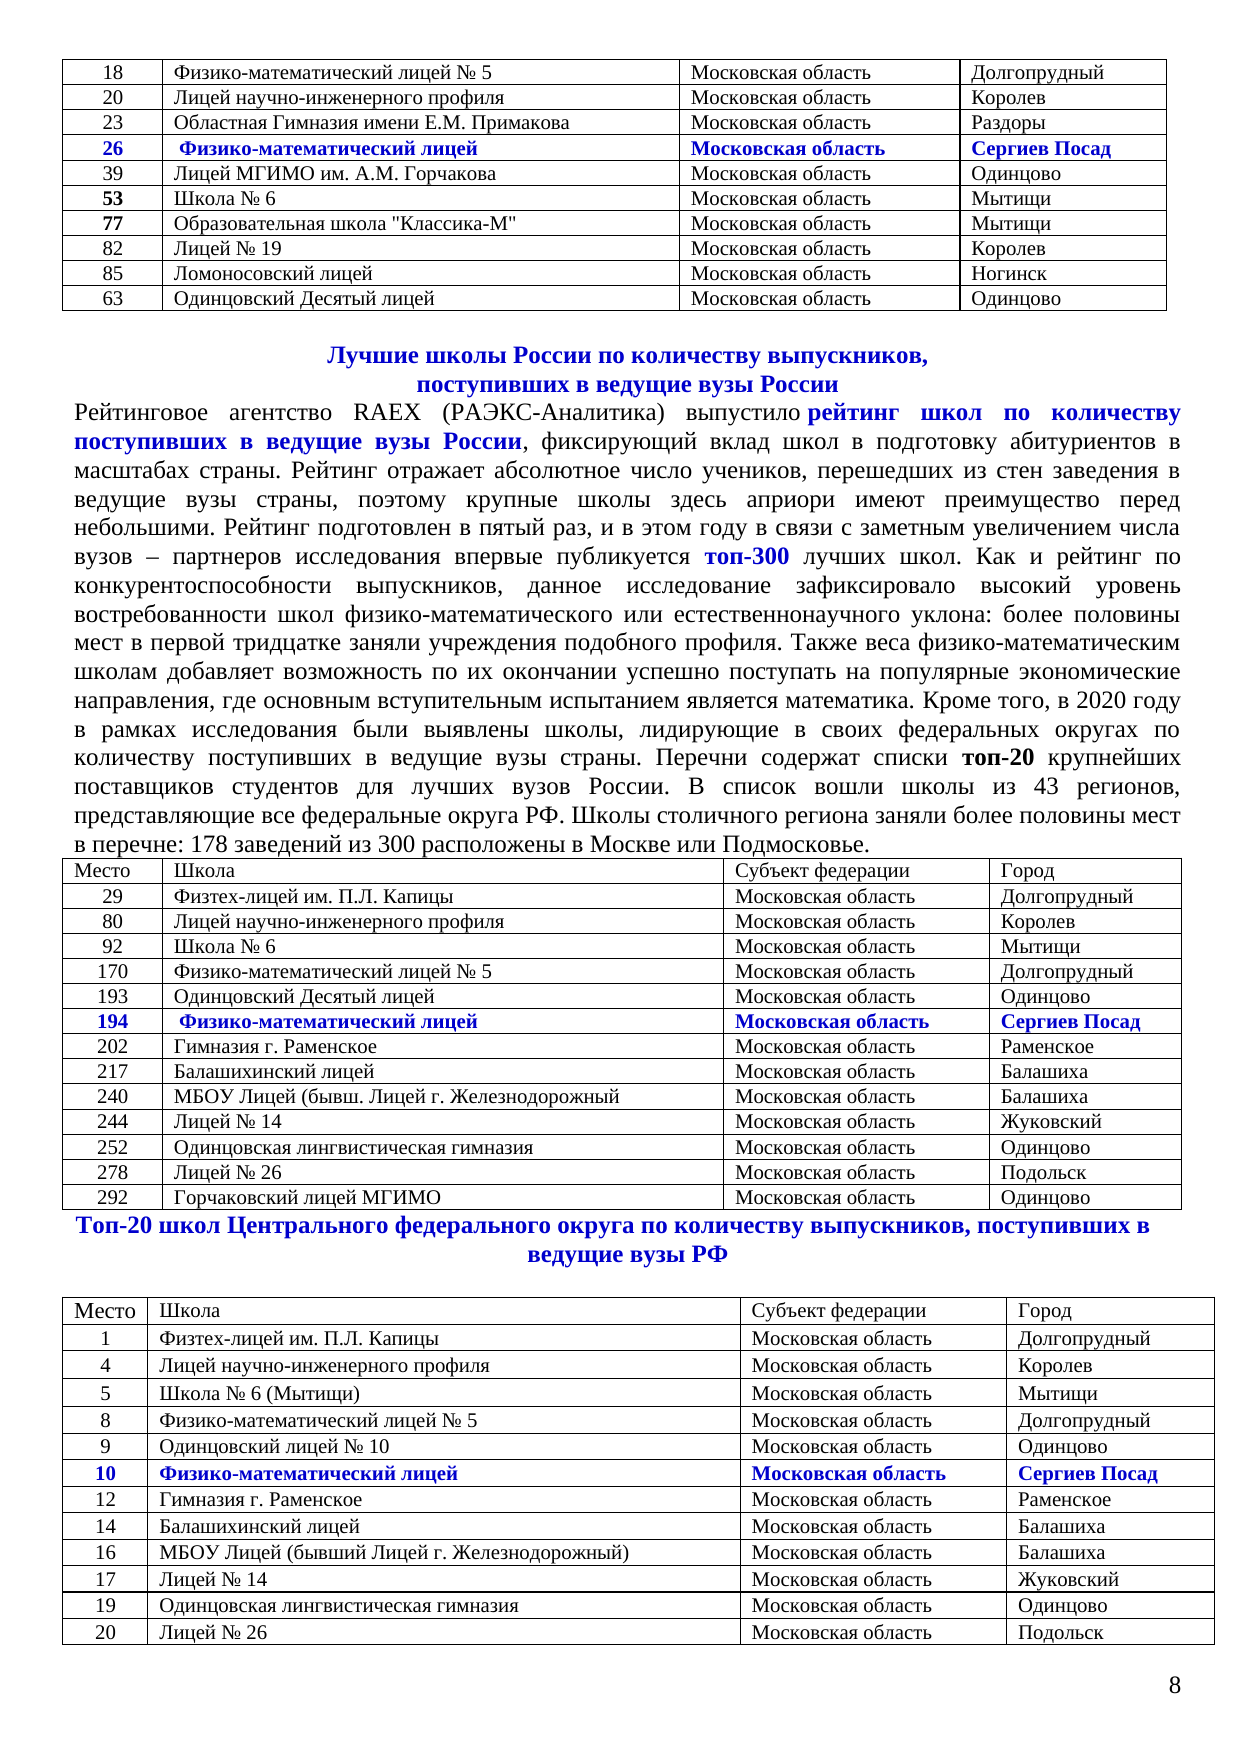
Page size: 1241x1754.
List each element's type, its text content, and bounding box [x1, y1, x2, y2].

table_cell Сергиев Посад [961, 135, 1166, 159]
table_cell Одинцово [990, 1185, 1181, 1209]
table_cell Школа № 6 (Мытищи) [148, 1379, 740, 1406]
table_cell Мытищи [1007, 1379, 1214, 1406]
text Рейтинговое агентство RAEX (РАЭКС-Аналитика) выпустило рейтинг школ по количеству поступивших в ведущие вузы России, фиксирующий вклад школ в подготовку абитуриентов в масштабах страны. Рейтинг отражает абсолютное число учеников, перешедших из стен заведения в ведущие вузы страны, поэтому крупные школы здесь априори имеют преимущество перед небольшими. Рейтинг подготовлен в пятый раз, и в этом году в связи с заметным увеличением числа вузов – партнеров исследования впервые публикуется топ-300 лучших школ. Как и рейтинг по конкурентоспособности выпускников, данное исследование зафиксировало высокий уровень востребованности школ физико-математического или естественнонаучного уклона: более половины мест в первой тридцатке заняли учреждения подобного профиля. Также веса физико-математическим школам добавляет возможность по их окончании успешно поступать на популярные экономические направления, где основным вступительным испытанием является математика. Кроме того, в 2020 году в рамках исследования были выявлены школы, лидирующие в своих федеральных округах по количеству поступивших в ведущие вузы страны. Перечни содержат списки топ-20 крупнейших поставщиков студентов для лучших вузов России. В список вошли школы из 43 регионов, представляющие все федеральные округа РФ. Школы столичного региона заняли более половины мест в перечне: 178 заведений из 300 расположены в Москве или Подмосковье. [74, 397, 1181, 857]
table_cell Московская область [724, 1059, 989, 1083]
table_cell 10 [63, 1460, 147, 1486]
table_cell Одинцовский Десятый лицей [163, 984, 723, 1008]
table_cell Одинцовский лицей № 10 [148, 1434, 740, 1459]
table_cell 252 [63, 1135, 162, 1159]
table_cell Московская область [741, 1434, 1006, 1459]
table_cell Одинцово [961, 161, 1166, 184]
table_cell Московская область [741, 1325, 1006, 1350]
table_cell Московская область [724, 959, 989, 983]
table_cell Ногинск [961, 261, 1166, 285]
table_cell 39 [63, 161, 162, 184]
table_cell Московская область [724, 884, 989, 908]
table_cell Лицей научно-инженерного профиля [148, 1351, 740, 1378]
table_cell Физико-математический лицей [163, 135, 679, 159]
table_cell Московская область [680, 186, 959, 210]
table_cell 77 [63, 211, 162, 235]
table_cell Подольск [1007, 1619, 1214, 1644]
table_cell Мытищи [961, 211, 1166, 235]
table_cell Московская область [724, 1160, 989, 1184]
table_cell Одинцово [1007, 1434, 1214, 1459]
table_cell 170 [63, 959, 162, 983]
table_cell Московская область [680, 236, 959, 260]
table_cell Московская область [680, 135, 959, 159]
table_cell Одинцово [961, 286, 1166, 310]
text Лучшие школы России по количеству выпускников, [74, 340, 1181, 369]
table_header Город [990, 859, 1181, 882]
table_cell 63 [63, 286, 162, 310]
table_cell Лицей № 26 [163, 1160, 723, 1184]
table_cell 1 [63, 1325, 147, 1350]
table_cell Московская область [741, 1379, 1006, 1406]
table_cell 217 [63, 1059, 162, 1083]
table_cell Сергиев Посад [990, 1009, 1181, 1033]
table_cell Московская область [741, 1487, 1006, 1512]
table_cell Лицей № 19 [163, 236, 679, 260]
table_cell Гимназия г. Раменское [148, 1487, 740, 1512]
table_cell Лицей № 26 [148, 1619, 740, 1644]
table_cell Жуковский [1007, 1566, 1214, 1591]
table_cell Физтех-лицей им. П.Л. Капицы [148, 1325, 740, 1350]
table_cell 16 [63, 1540, 147, 1565]
table_cell Московская область [724, 1110, 989, 1133]
table_cell Школа № 6 [163, 934, 723, 958]
table_cell Одинцовская лингвистическая гимназия [148, 1593, 740, 1618]
table_cell Московская область [741, 1460, 1006, 1486]
table_cell 244 [63, 1110, 162, 1133]
table_header Место [63, 1298, 147, 1324]
table_cell Одинцово [1007, 1593, 1214, 1618]
table_cell Московская область [724, 1135, 989, 1159]
table_cell 26 [63, 135, 162, 159]
table_cell Долгопрудный [990, 884, 1181, 908]
table_cell Балашихинский лицей [148, 1513, 740, 1538]
table_cell Московская область [741, 1540, 1006, 1565]
table_cell Подольск [990, 1160, 1181, 1184]
table_cell 92 [63, 934, 162, 958]
table_cell 5 [63, 1379, 147, 1406]
table_cell Королев [961, 236, 1166, 260]
table_cell Долгопрудный [1007, 1325, 1214, 1350]
table_cell Московская область [680, 85, 959, 109]
table_cell Московская область [724, 984, 989, 1008]
table_cell Лицей МГИМО им. А.М. Горчакова [163, 161, 679, 184]
table_cell Одинцово [990, 984, 1181, 1008]
table_cell 53 [63, 186, 162, 210]
table_cell Одинцовская лингвистическая гимназия [163, 1135, 723, 1159]
table_cell 20 [63, 85, 162, 109]
table_cell Московская область [741, 1593, 1006, 1618]
table_cell Гимназия г. Раменское [163, 1034, 723, 1058]
table_cell 85 [63, 261, 162, 285]
table_cell Раменское [1007, 1487, 1214, 1512]
table_cell Сергиев Посад [1007, 1460, 1214, 1486]
table_header Субъект федерации [724, 859, 989, 882]
table_cell 14 [63, 1513, 147, 1538]
table_cell Московская область [680, 211, 959, 235]
table_cell Школа № 6 [163, 186, 679, 210]
table_cell Московская область [680, 110, 959, 134]
table_cell Московская область [724, 1034, 989, 1058]
table_cell Образовательная школа "Классика-М" [163, 211, 679, 235]
table_cell Балашиха [1007, 1513, 1214, 1538]
table_cell Балашиха [990, 1059, 1181, 1083]
table_cell Лицей № 14 [163, 1110, 723, 1133]
table_cell Королев [990, 909, 1181, 933]
table_cell Областная Гимназия имени Е.М. Примакова [163, 110, 679, 134]
table_cell Московская область [724, 909, 989, 933]
table_cell Мытищи [990, 934, 1181, 958]
table_cell 292 [63, 1185, 162, 1209]
table_cell 17 [63, 1566, 147, 1591]
table_cell Ломоносовский лицей [163, 261, 679, 285]
table_cell 9 [63, 1434, 147, 1459]
table_cell 80 [63, 909, 162, 933]
table_cell Физико-математический лицей № 5 [163, 60, 679, 84]
table_cell Физтех-лицей им. П.Л. Капицы [163, 884, 723, 908]
table_cell МБОУ Лицей (бывший Лицей г. Железнодорожный) [148, 1540, 740, 1565]
table_cell 20 [63, 1619, 147, 1644]
table_cell Физико-математический лицей № 5 [163, 959, 723, 983]
table_cell Физико-математический лицей [148, 1460, 740, 1486]
table_cell Королев [1007, 1351, 1214, 1378]
table_header Школа [148, 1298, 740, 1324]
table_cell Долгопрудный [990, 959, 1181, 983]
table_cell Московская область [741, 1351, 1006, 1378]
table_cell Московская область [741, 1513, 1006, 1538]
table_cell 4 [63, 1351, 147, 1378]
table_cell Московская область [741, 1407, 1006, 1433]
table_cell Лицей № 14 [148, 1566, 740, 1591]
table_cell Московская область [724, 1185, 989, 1209]
table_header Место [63, 859, 162, 882]
table_cell Физико-математический лицей [163, 1009, 723, 1033]
table_cell Раздоры [961, 110, 1166, 134]
table_cell 8 [63, 1407, 147, 1433]
table_cell Горчаковский лицей МГИМО [163, 1185, 723, 1209]
table_cell Долгопрудный [961, 60, 1166, 84]
table_cell Московская область [680, 286, 959, 310]
table_cell 82 [63, 236, 162, 260]
table_cell 278 [63, 1160, 162, 1184]
table_cell 12 [63, 1487, 147, 1512]
table_cell 23 [63, 110, 162, 134]
table_cell Долгопрудный [1007, 1407, 1214, 1433]
table_cell Королев [961, 85, 1166, 109]
table_cell Раменское [990, 1034, 1181, 1058]
table_cell Московская область [724, 1084, 989, 1108]
text Топ-20 школ Центрального федерального округа по количеству выпускников, поступивших в ведущие вузы РФ [44, 1210, 1181, 1267]
table_header Субъект федерации [741, 1298, 1006, 1324]
table_cell 202 [63, 1034, 162, 1058]
table_cell Физико-математический лицей № 5 [148, 1407, 740, 1433]
table_cell Московская область [724, 1009, 989, 1033]
table_cell Московская область [680, 161, 959, 184]
table_cell Московская область [724, 934, 989, 958]
table_cell Балашиха [990, 1084, 1181, 1108]
table_cell Балашихинский лицей [163, 1059, 723, 1083]
table_cell Московская область [741, 1619, 1006, 1644]
table_cell Лицей научно-инженерного профиля [163, 85, 679, 109]
table_cell Жуковский [990, 1110, 1181, 1133]
table_header Город [1007, 1298, 1214, 1324]
text поступивших в ведущие вузы России [74, 369, 1181, 397]
table_cell 19 [63, 1593, 147, 1618]
table_cell 240 [63, 1084, 162, 1108]
table_cell Лицей научно-инженерного профиля [163, 909, 723, 933]
table_cell Московская область [680, 60, 959, 84]
table_cell Мытищи [961, 186, 1166, 210]
table_cell Балашиха [1007, 1540, 1214, 1565]
table_cell Одинцовский Десятый лицей [163, 286, 679, 310]
table_cell 193 [63, 984, 162, 1008]
table_cell 18 [63, 60, 162, 84]
table_cell Московская область [680, 261, 959, 285]
table_cell Одинцово [990, 1135, 1181, 1159]
table_cell 194 [63, 1009, 162, 1033]
table_cell 29 [63, 884, 162, 908]
table_header Школа [163, 859, 723, 882]
table_cell МБОУ Лицей (бывш. Лицей г. Железнодорожный [163, 1084, 723, 1108]
table_cell Московская область [741, 1566, 1006, 1591]
